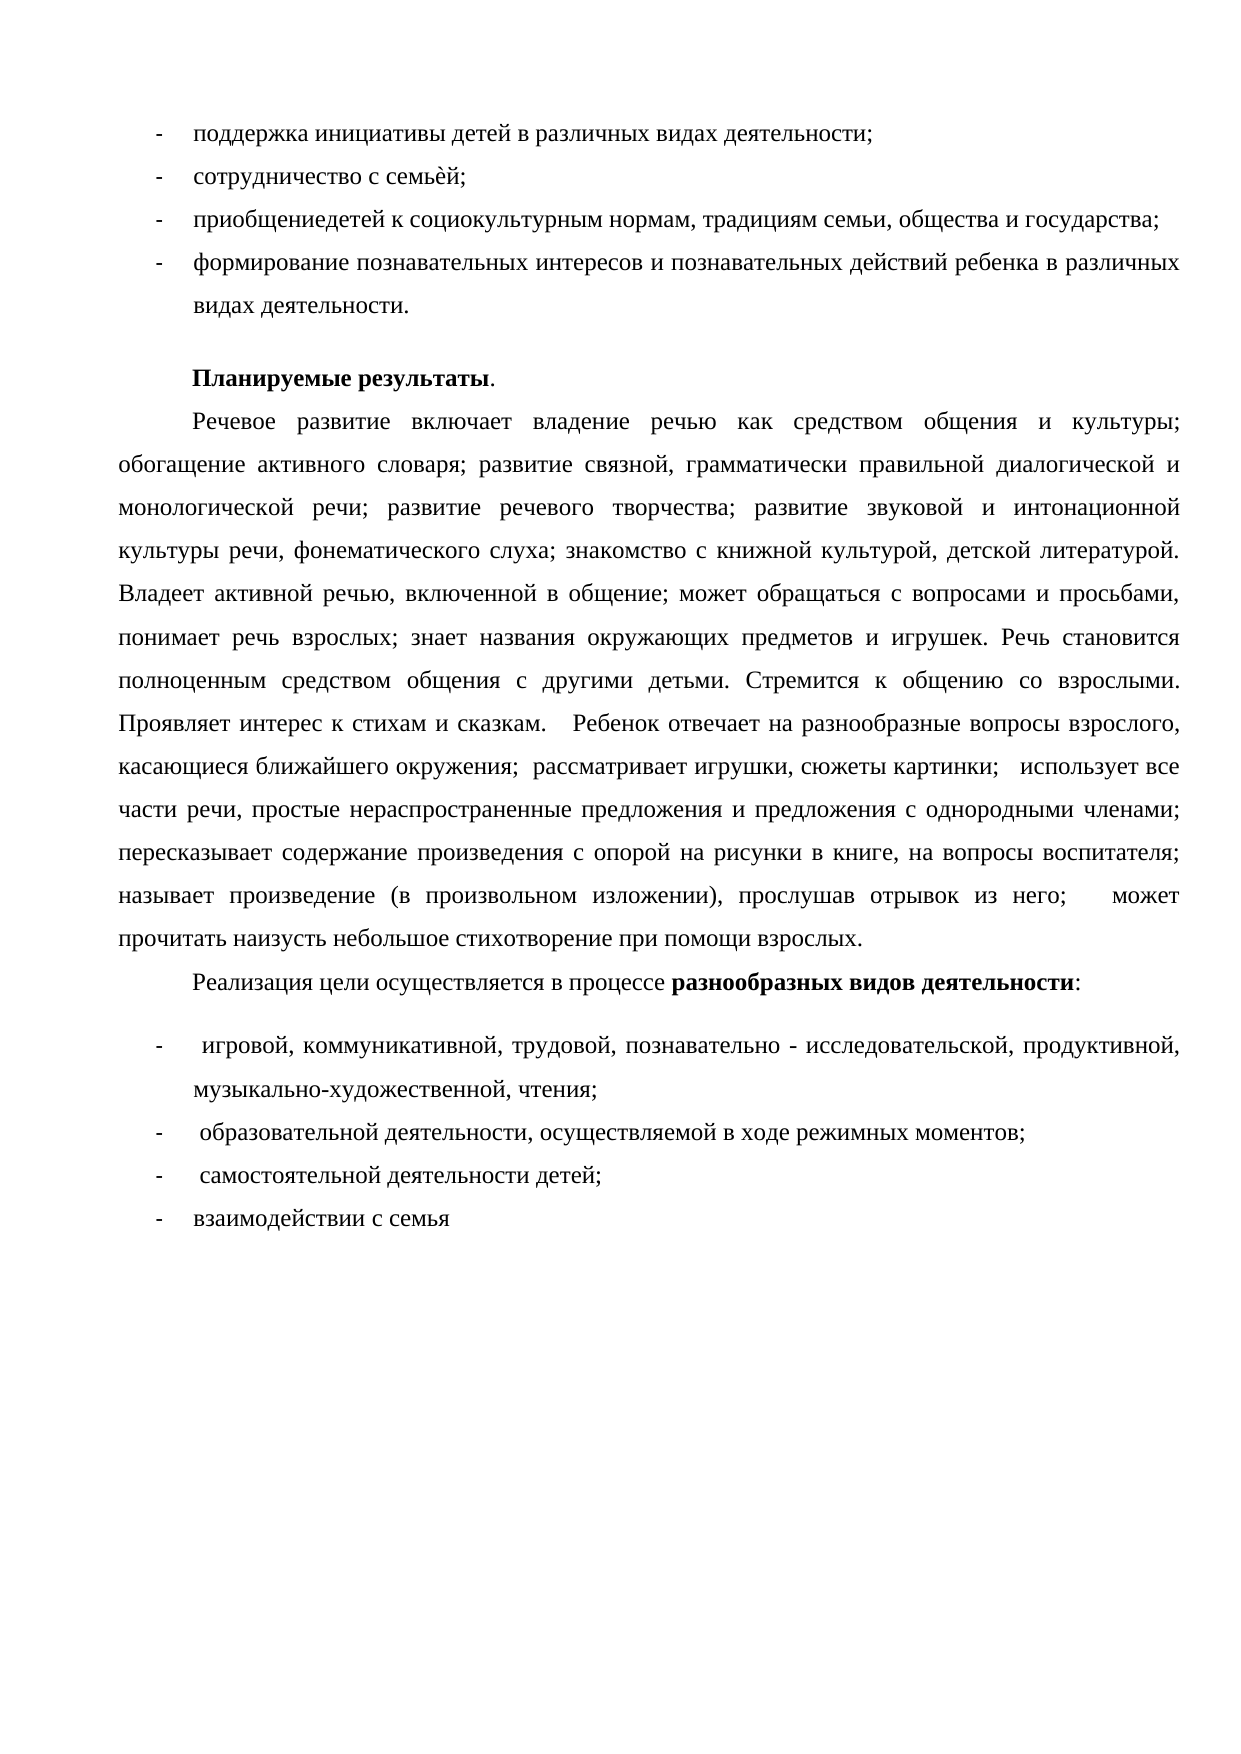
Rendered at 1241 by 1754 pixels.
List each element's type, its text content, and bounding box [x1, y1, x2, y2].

list самостоятельной деятельности детей; [156, 1160, 1181, 1189]
list образовательной деятельности, осуществляемой в ходе режимных моментов; [156, 1117, 1181, 1146]
list взаимодействии с семья [156, 1203, 1181, 1232]
list формирование познавательных интересов и познавательных действий ребенка в различных видах деятельности. [156, 247, 1181, 319]
list поддержка инициативы детей в различных видах деятельности; [156, 118, 1181, 147]
list приобщениедетей к социокультурным нормам, традициям семьи, общества и государства; [156, 204, 1181, 233]
text Реализация цели осуществляется в процессе разнообразных видов деятельности: [118, 967, 1181, 995]
list игровой, коммуникативной, трудовой, познавательно - исследовательской, продуктивной, музыкально-художественной, чтения; [156, 1031, 1181, 1102]
text Планируемые результаты. [43, 363, 1181, 392]
list сотрудничество с семьѐй; [156, 161, 1181, 190]
text Речевое развитие включает владение речью как средством общения и культуры; обогащение активного словаря; развитие связной, грамматически правильной диалогической и монологической речи; развитие речевого творчества; развитие звуковой и интонационной культуры речи, фонематического слуха; знакомство с книжной культурой, детской литературой. Владеет активной речью, включенной в общение; может обращаться с вопросами и просьбами, понимает речь взрослых; знает названия окружающих предметов и игрушек. Речь становится полноценным средством общения с другими детьми. Стремится к общению со взрослыми. Проявляет интерес к стихам и сказкам. Ребенок отвечает на разнообразные вопросы взрослого, касающиеся ближайшего окружения; рассматривает игрушки, сюжеты картинки; использует все части речи, простые нераспространенные предложения и предложения с однородными членами; пересказывает содержание произведения с опорой на рисунки в книге, на вопросы воспитателя; называет произведение (в произвольном изложении), прослушав отрывок из него; может прочитать наизусть небольшое стихотворение при помощи взрослых. [43, 406, 1181, 952]
